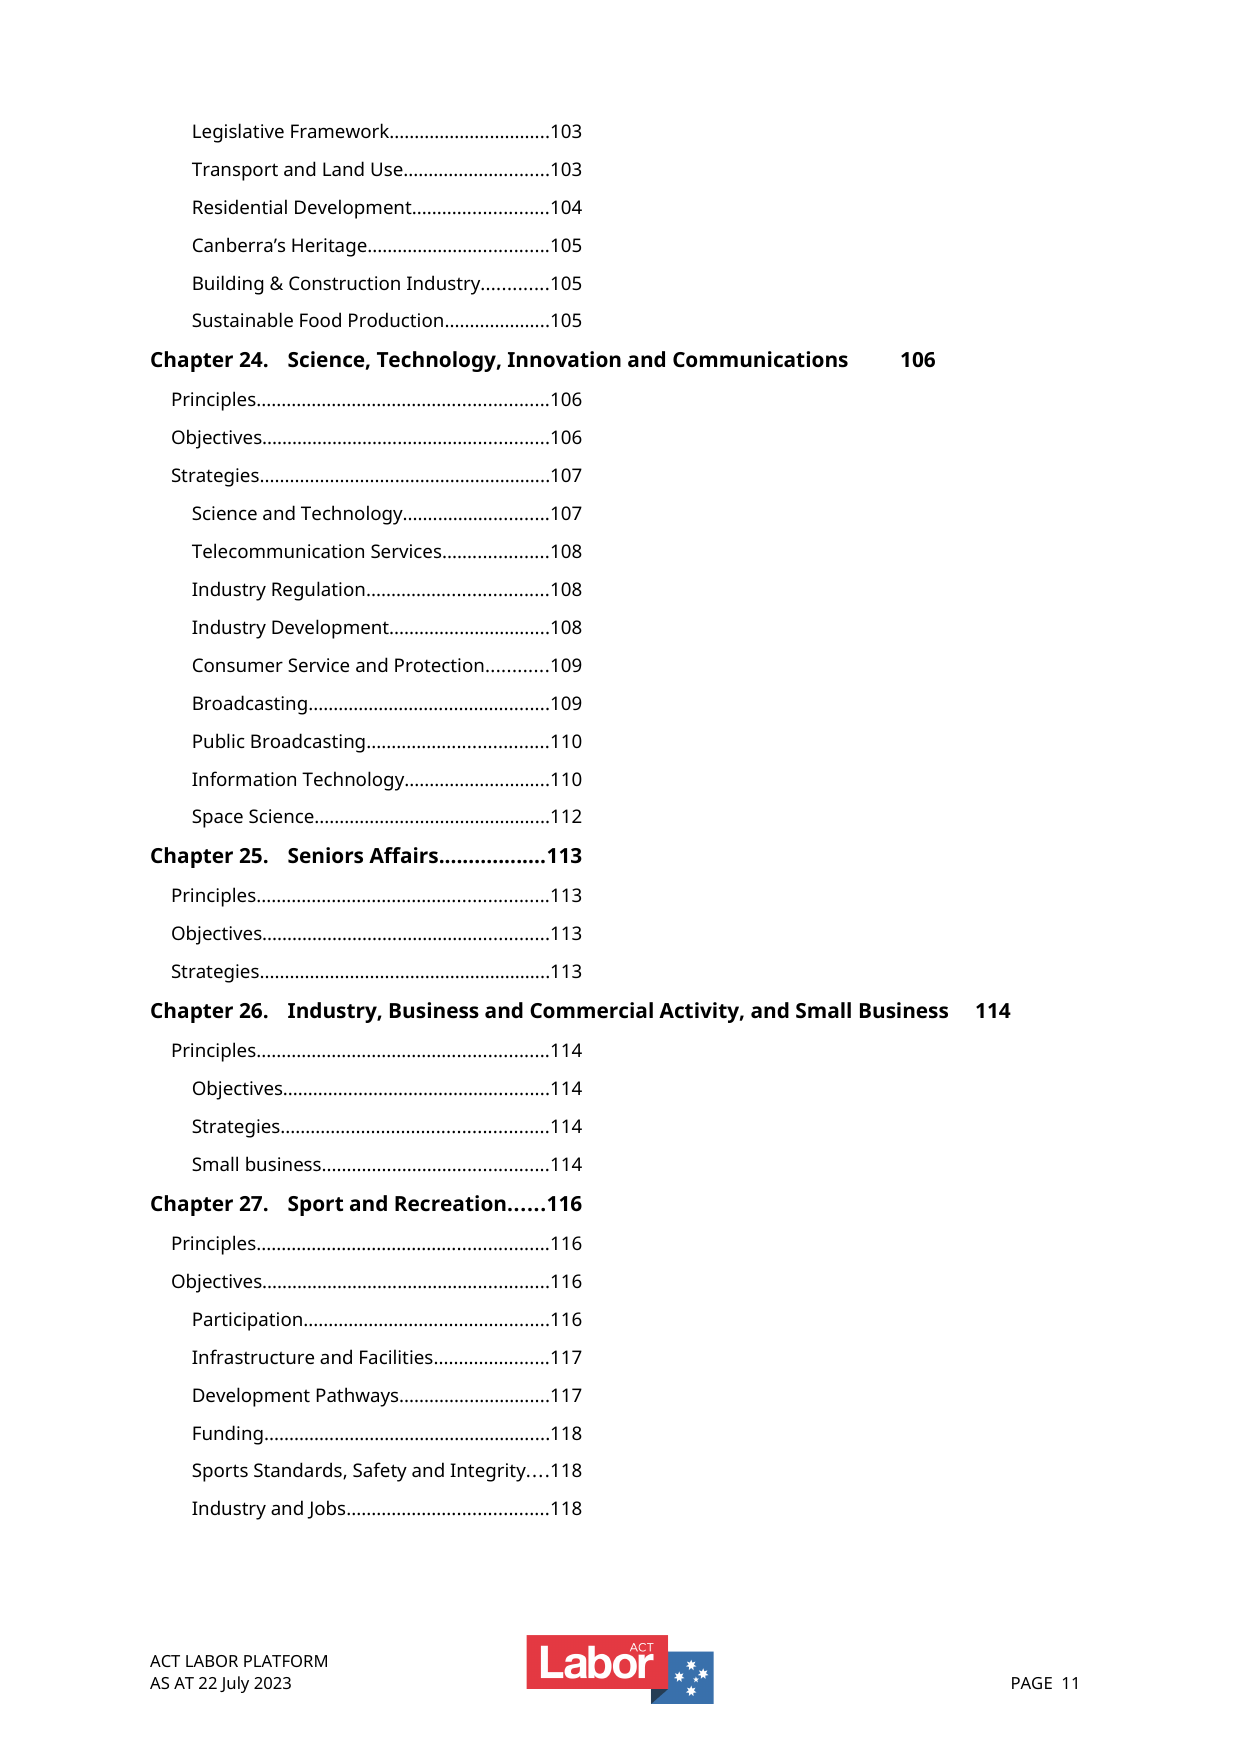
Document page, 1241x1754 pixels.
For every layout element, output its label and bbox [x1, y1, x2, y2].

picture [526, 1635, 714, 1704]
